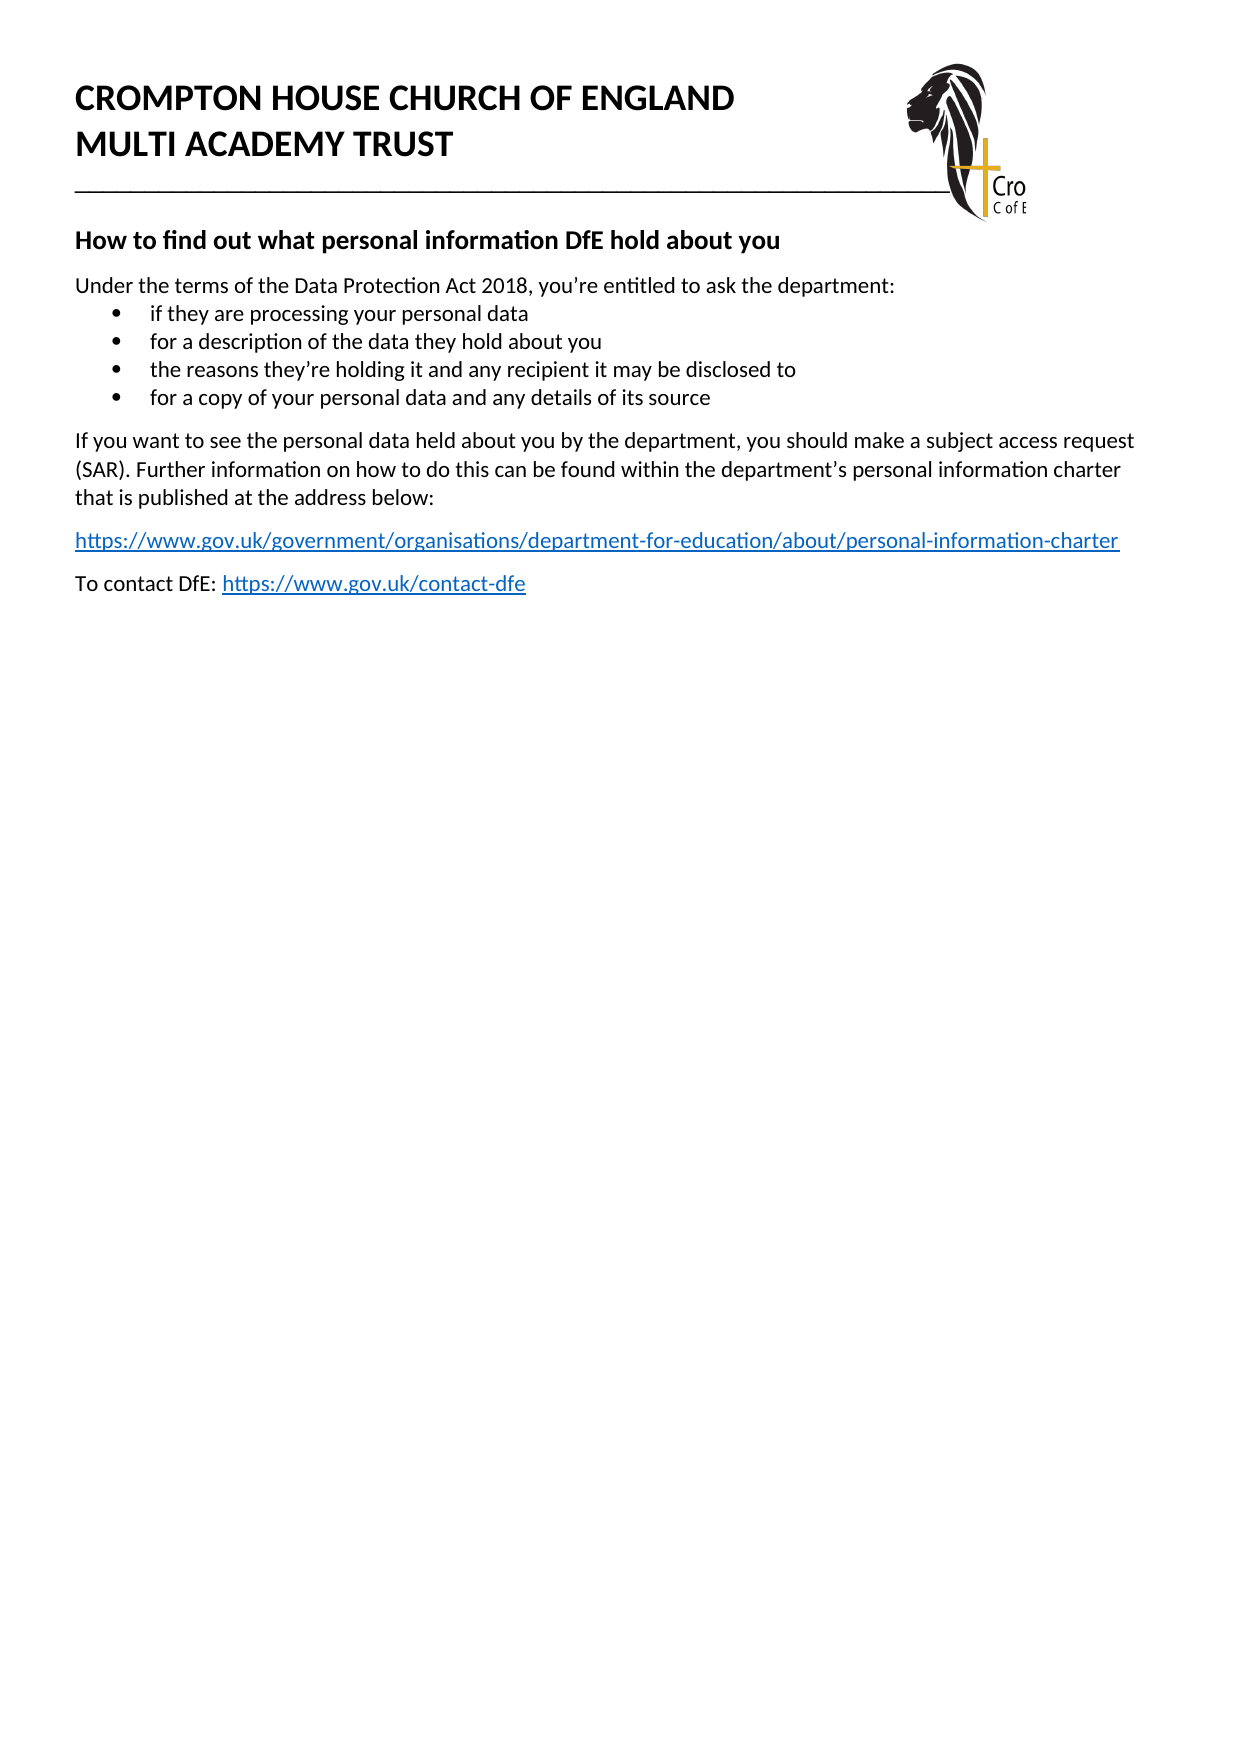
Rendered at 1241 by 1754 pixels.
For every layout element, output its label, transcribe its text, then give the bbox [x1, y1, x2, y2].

list for a description of the data they hold about you [112, 327, 1165, 355]
list for a copy of your personal data and any details of its source [112, 383, 1165, 411]
text Under the terms of the Data Protection Act 2018, you’re entitled to ask the department: [75, 271, 1165, 299]
text To contact DfE: https://www.gov.uk/contact-dfe [75, 569, 1165, 597]
text https://www.gov.uk/government/organisations/department-for-education/about/personal-information-charter [75, 526, 1165, 554]
text How to find out what personal information DfE hold about you [75, 223, 1165, 256]
list the reasons they’re holding it and any recipient it may be disclosed to [112, 355, 1165, 383]
text If you want to see the personal data held about you by the department, you should make a subject access request (SAR). Further information on how to do this can be found within the department’s personal information charter that is published at the address below: [75, 427, 1165, 511]
list if they are processing your personal data [112, 299, 1165, 327]
